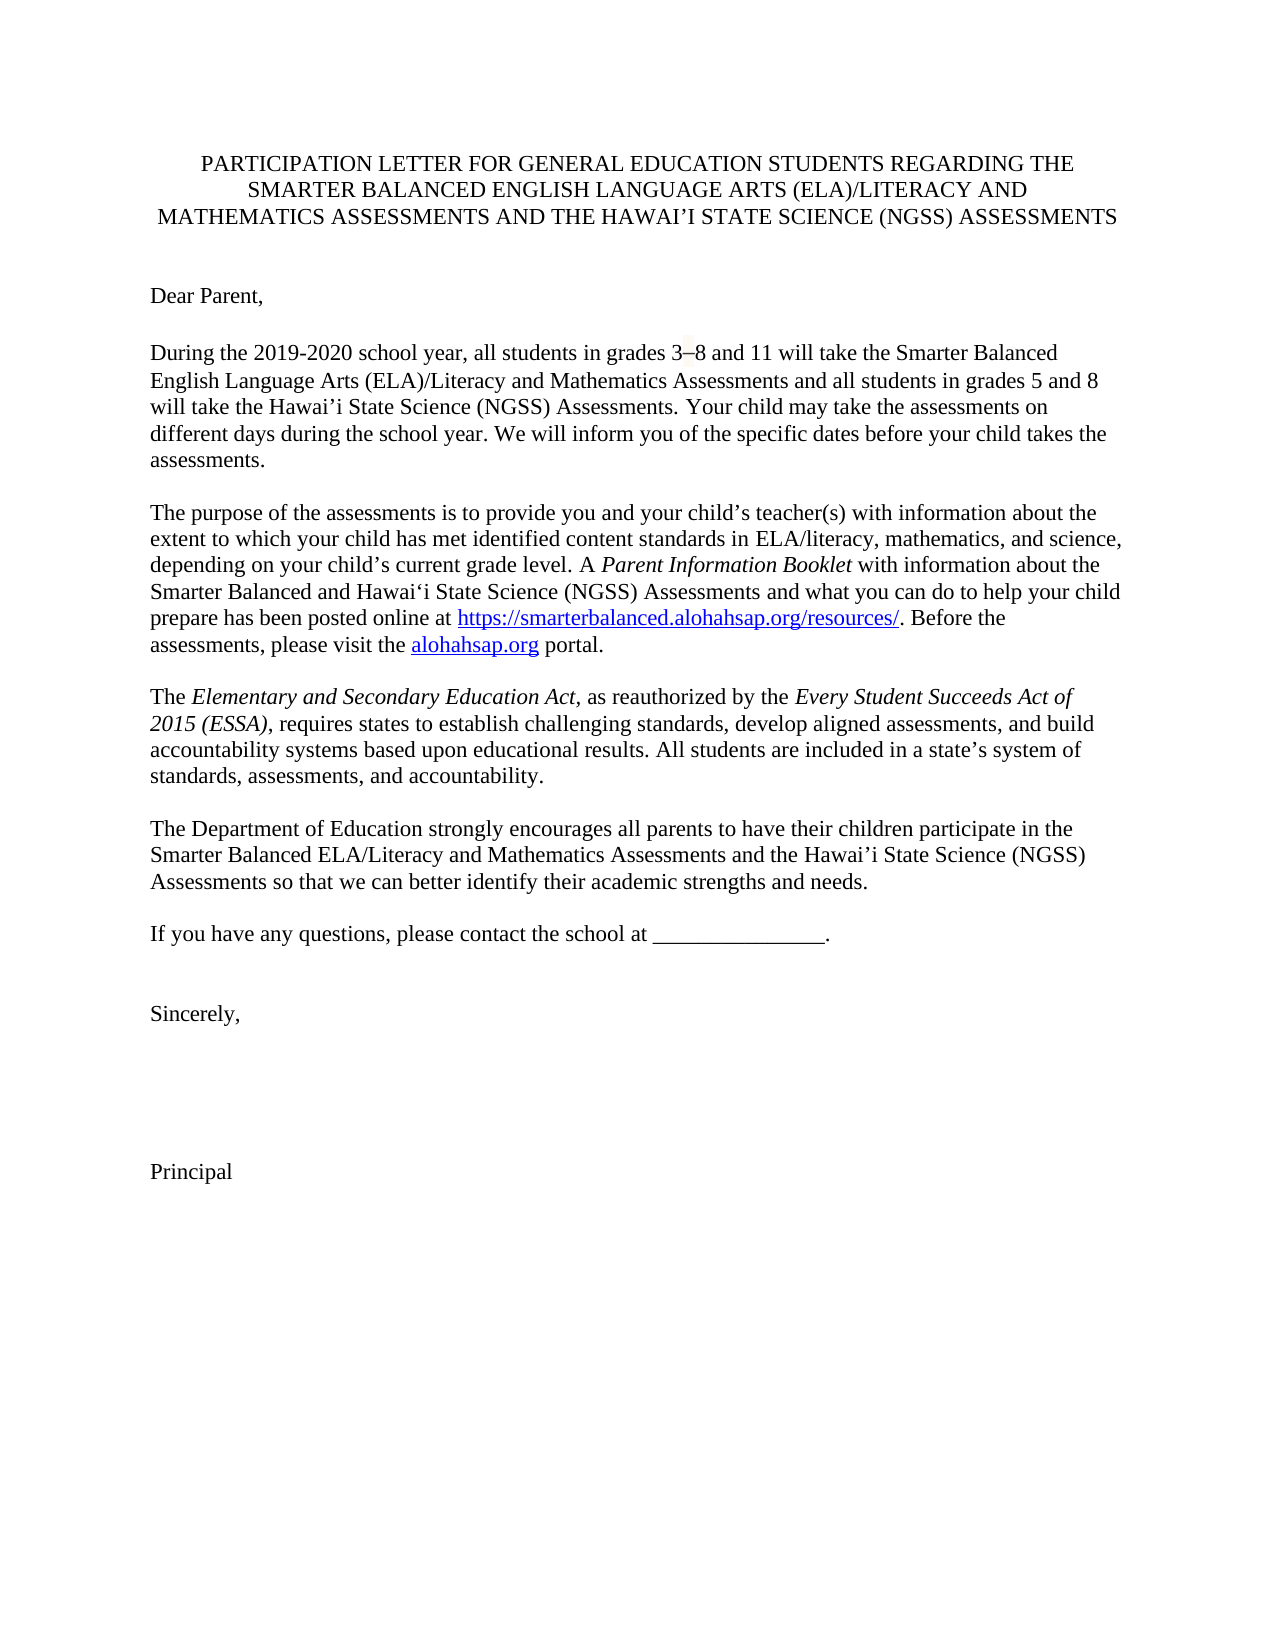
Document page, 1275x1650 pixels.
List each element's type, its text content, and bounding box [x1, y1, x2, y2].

text PARTICIPATION LETTER FOR GENERAL EDUCATION STUDENTS REGARDING THE SMARTER BALANCED ENGLISH LANGUAGE ARTS (ELA)/LITERACY AND [150, 150, 1125, 203]
text The Elementary and Secondary Education Act, as reauthorized by the Every Student Succeeds Act of 2015 (ESSA), requires states to establish challenging standards, develop aligned assessments, and build accountability systems based upon educational results. All students are included in a state’s system of standards, assessments, and accountability. [150, 683, 1125, 789]
text Principal [150, 1158, 1125, 1184]
text The purpose of the assessments is to provide you and your child’s teacher(s) with information about the extent to which your child has met identified content standards in ELA/literacy, mathematics, and science, depending on your child’s current grade level. A Parent Information Booklet with information about the Smarter Balanced and Hawai‘i State Science (NGSS) Assessments and what you can do to help your child prepare has been posted online at https://smarterbalanced.alohahsap.org/resources/. Before the assessments, please visit the alohahsap.org portal. [150, 499, 1125, 657]
text The Department of Education strongly encourages all parents to have their children participate in the Smarter Balanced ELA/Literacy and Mathematics Assessments and the Hawai’i State Science (NGSS) Assessments so that we can better identify their academic strengths and needs. [150, 815, 1125, 894]
text Sincerely, [150, 999, 1125, 1026]
text During the 2019-2020 school year, all students in grades 3–8 and 11 will take the Smarter Balanced English Language Arts (ELA)/Literacy and Mathematics Assessments and all students in grades 5 and 8 will take the Hawai’i State Science (NGSS) Assessments. Your child may take the assessments on different days during the school year. We will inform you of the specific dates before your child takes the assessments. [150, 334, 1125, 472]
text Dear Parent, [150, 282, 1125, 308]
text MATHEMATICS ASSESSMENTS AND THE HAWAI’I STATE SCIENCE (NGSS) ASSESSMENTS [150, 203, 1125, 229]
text If you have any questions, please contact the school at _______________. [150, 921, 1125, 947]
